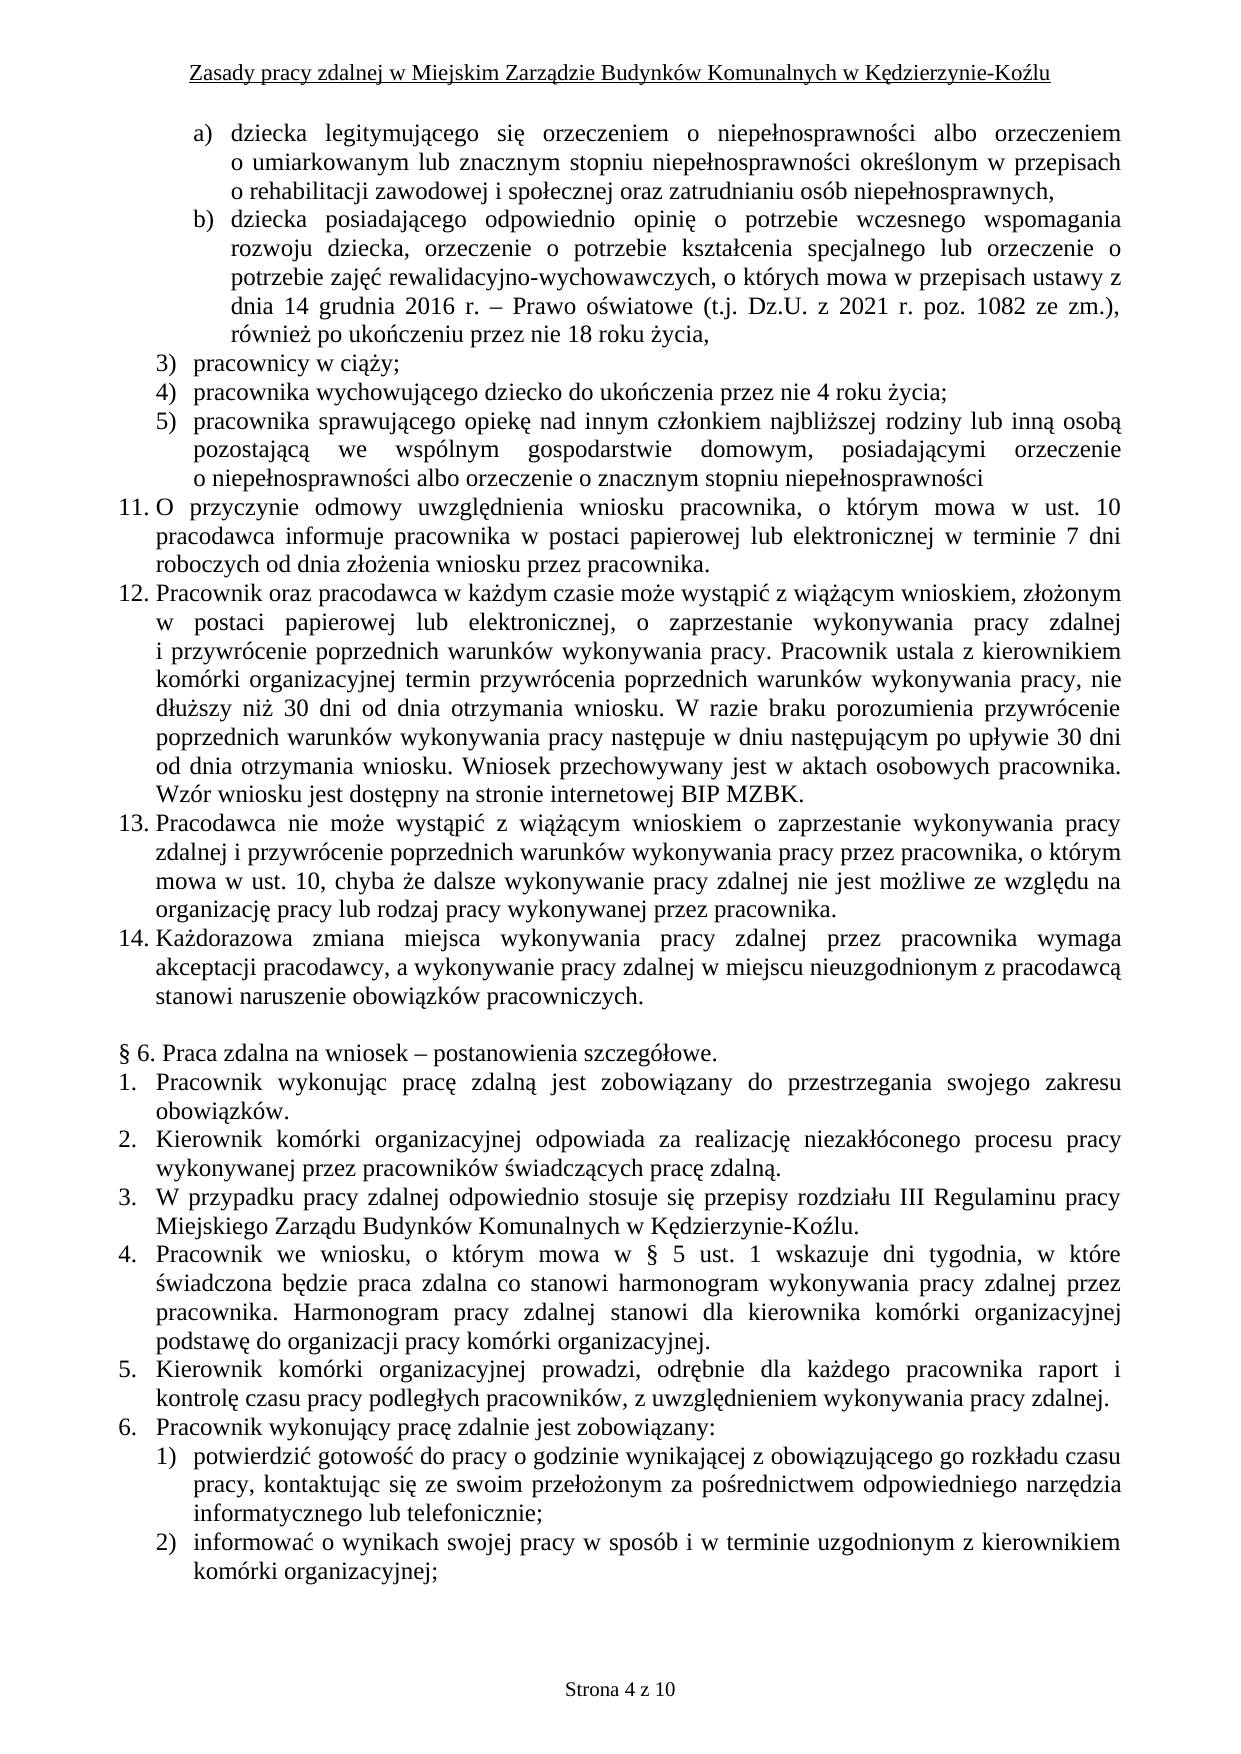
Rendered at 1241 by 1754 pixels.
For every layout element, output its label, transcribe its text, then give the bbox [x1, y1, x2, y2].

list dziecka legitymującego się orzeczeniem o niepełnosprawności albo orzeczeniem o umiarkowanym lub znacznym stopniu niepełnosprawności określonym w przepisach o rehabilitacji zawodowej i społecznej oraz zatrudnianiu osób niepełnosprawnych, [193, 118, 1122, 204]
list dziecka posiadającego odpowiednio opinię o potrzebie wczesnego wspomagania rozwoju dziecka, orzeczenie o potrzebie kształcenia specjalnego lub orzeczenie o potrzebie zajęć rewalidacyjno-wychowawczych, o których mowa w przepisach ustawy z dnia 14 grudnia 2016 r. – Prawo oświatowe (t.j. Dz.U. z 2021 r. poz. 1082 ze zm.), również po ukończeniu przez nie 18 roku życia, [193, 204, 1122, 348]
list Pracodawca nie może wystąpić z wiążącym wnioskiem o zaprzestanie wykonywania pracy zdalnej i przywrócenie poprzednich warunków wykonywania pracy przez pracownika, o którym mowa w ust. 10, chyba że dalsze wykonywanie pracy zdalnej nie jest możliwe ze względu na organizację pracy lub rodzaj pracy wykonywanej przez pracownika. [118, 808, 1122, 923]
list Każdorazowa zmiana miejsca wykonywania pracy zdalnej przez pracownika wymaga akceptacji pracodawcy, a wykonywanie pracy zdalnej w miejscu nieuzgodnionym z pracodawcą stanowi naruszenie obowiązków pracowniczych. [118, 923, 1122, 1009]
list Kierownik komórki organizacyjnej odpowiada za realizację niezakłóconego procesu pracy wykonywanej przez pracowników świadczących pracę zdalną. [118, 1124, 1122, 1182]
list potwierdzić gotowość do pracy o godzinie wynikającej z obowiązującego go rozkładu czasu pracy, kontaktując się ze swoim przełożonym za pośrednictwem odpowiedniego narzędzia informatycznego lub telefonicznie; [156, 1441, 1122, 1527]
list pracownicy w ciąży; [156, 348, 1122, 377]
list Pracownik wykonując pracę zdalną jest zobowiązany do przestrzegania swojego zakresu obowiązków. [118, 1067, 1122, 1124]
list W przypadku pracy zdalnej odpowiednio stosuje się przepisy rozdziału III Regulaminu pracy Miejskiego Zarządu Budynków Komunalnych w Kędzierzynie-Koźlu. [118, 1182, 1122, 1239]
list Pracownik oraz pracodawca w każdym czasie może wystąpić z wiążącym wnioskiem, złożonym w postaci papierowej lub elektronicznej, o zaprzestanie wykonywania pracy zdalnej i przywrócenie poprzednich warunków wykonywania pracy. Pracownik ustala z kierownikiem komórki organizacyjnej termin przywrócenia poprzednich warunków wykonywania pracy, nie dłuższy niż 30 dni od dnia otrzymania wniosku. W razie braku porozumienia przywrócenie poprzednich warunków wykonywania pracy następuje w dniu następującym po upływie 30 dni od dnia otrzymania wniosku. Wniosek przechowywany jest w aktach osobowych pracownika. Wzór wniosku jest dostępny na stronie internetowej BIP MZBK. [118, 578, 1122, 808]
list pracownika sprawującego opiekę nad innym członkiem najbliższej rodziny lub inną osobą pozostającą we wspólnym gospodarstwie domowym, posiadającymi orzeczenie o niepełnosprawności albo orzeczenie o znacznym stopniu niepełnosprawności [156, 406, 1122, 492]
list informować o wynikach swojej pracy w sposób i w terminie uzgodnionym z kierownikiem komórki organizacyjnej; [156, 1527, 1122, 1584]
list Pracownik wykonujący pracę zdalnie jest zobowiązany: [118, 1412, 1122, 1441]
text § 6. Praca zdalna na wniosek – postanowienia szczegółowe. [118, 1038, 1122, 1067]
list Kierownik komórki organizacyjnej prowadzi, odrębnie dla każdego pracownika raport i kontrolę czasu pracy podległych pracowników, z uwzględnieniem wykonywania pracy zdalnej. [118, 1354, 1122, 1412]
list pracownika wychowującego dziecko do ukończenia przez nie 4 roku życia; [156, 377, 1122, 406]
list O przyczynie odmowy uwzględnienia wniosku pracownika, o którym mowa w ust. 10 pracodawca informuje pracownika w postaci papierowej lub elektronicznej w terminie 7 dni roboczych od dnia złożenia wniosku przez pracownika. [118, 492, 1122, 578]
list Pracownik we wniosku, o którym mowa w § 5 ust. 1 wskazuje dni tygodnia, w które świadczona będzie praca zdalna co stanowi harmonogram wykonywania pracy zdalnej przez pracownika. Harmonogram pracy zdalnej stanowi dla kierownika komórki organizacyjnej podstawę do organizacji pracy komórki organizacyjnej. [118, 1239, 1122, 1354]
